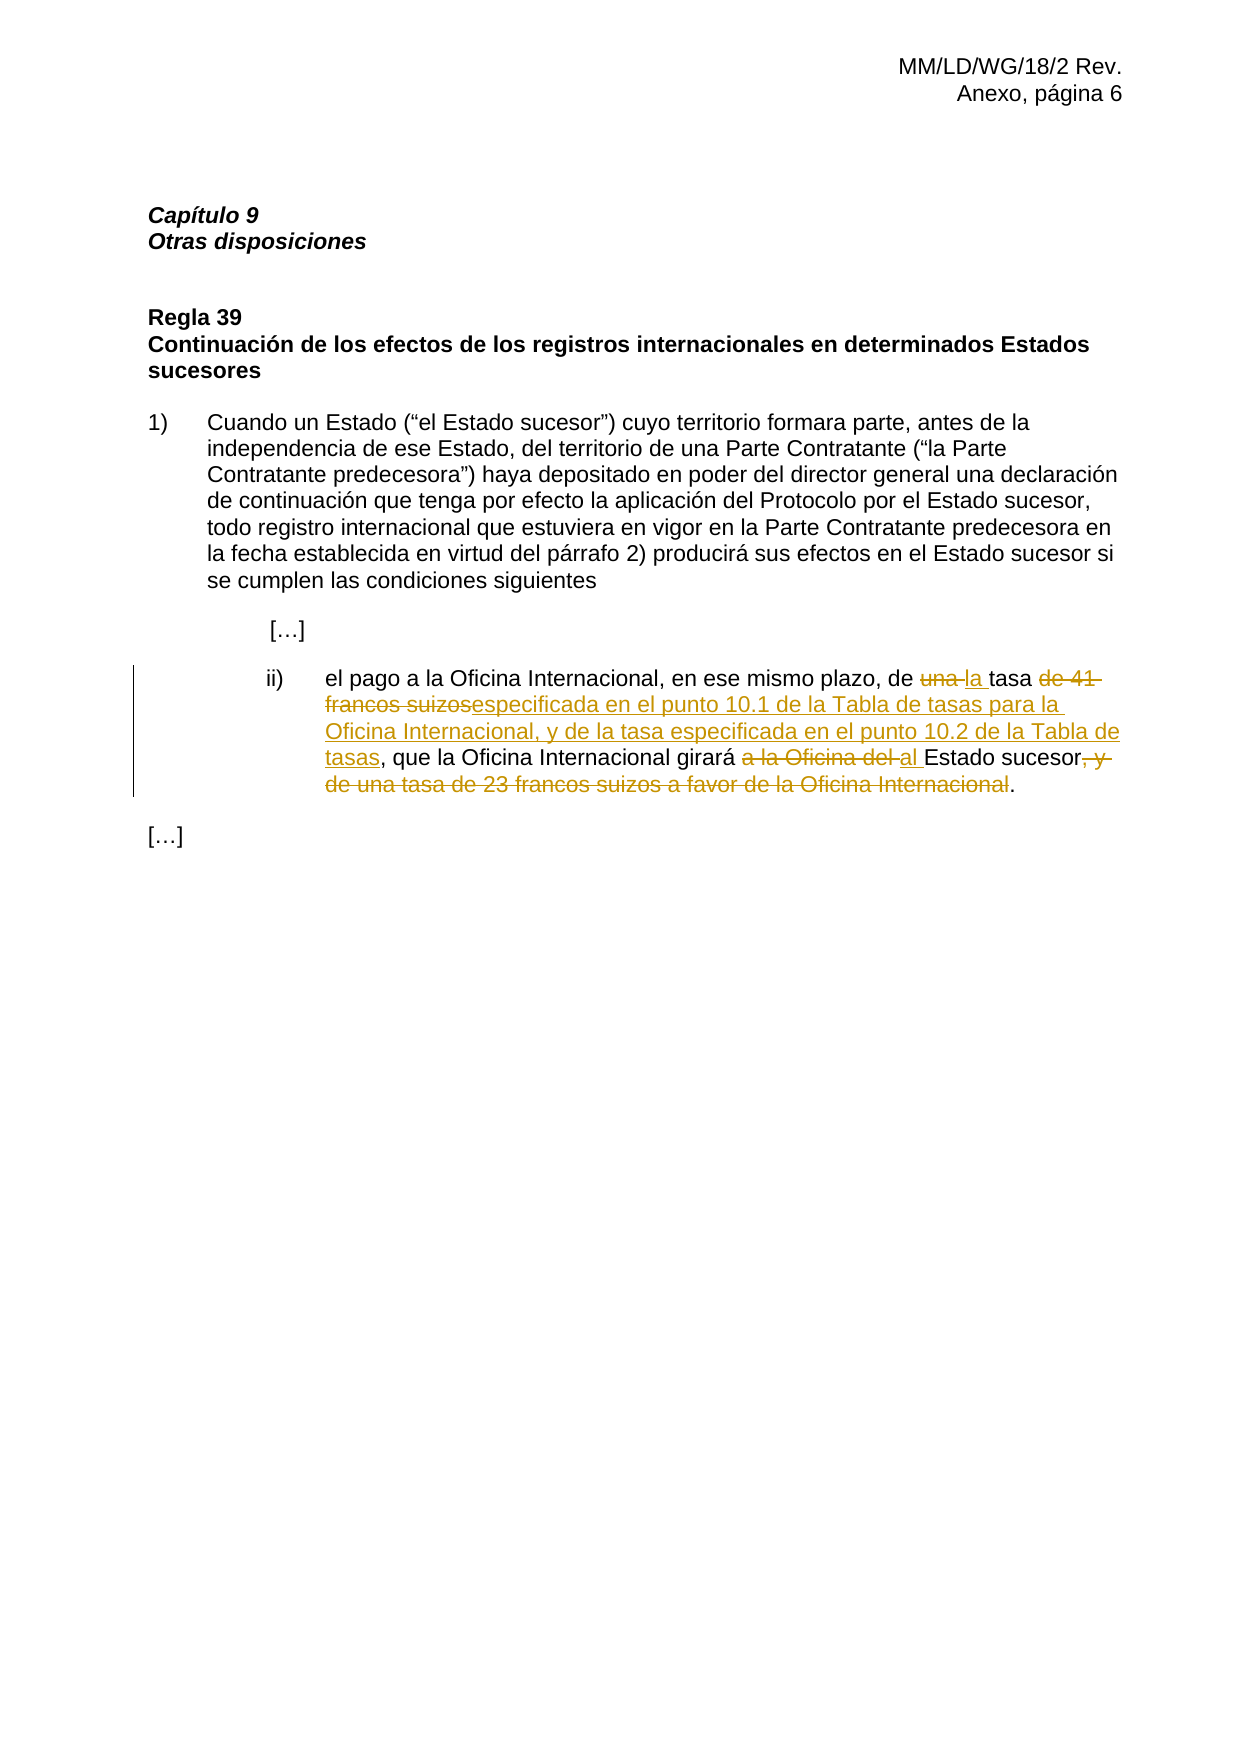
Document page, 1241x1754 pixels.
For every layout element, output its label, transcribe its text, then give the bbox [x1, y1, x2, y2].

text […] [269, 616, 1122, 642]
text ii) el pago a la Oficina Internacional, en ese mismo plazo, de tasa , que la Oficina Internacional girará Estado sucesor. [266, 665, 1122, 797]
text Capítulo 9 Otras disposiciones [148, 202, 1122, 254]
text […] [148, 822, 1122, 848]
text Regla 39 Continuación de los efectos de los registros internacionales en determinados Estados sucesores [148, 304, 1122, 383]
text 1) Cuando un Estado (“el Estado sucesor”) cuyo territorio formara parte, antes de la independencia de ese Estado, del territorio de una Parte Contratante (“la Parte Contratante predecesora”) haya depositado en poder del director general una declaración de continuación que tenga por efecto la aplicación del Protocolo por el Estado sucesor, todo registro internacional que estuviera en vigor en la Parte Contratante predecesora en la fecha establecida en virtud del párrafo 2) producirá sus efectos en el Estado sucesor si se cumplen las condiciones siguientes [148, 408, 1122, 593]
